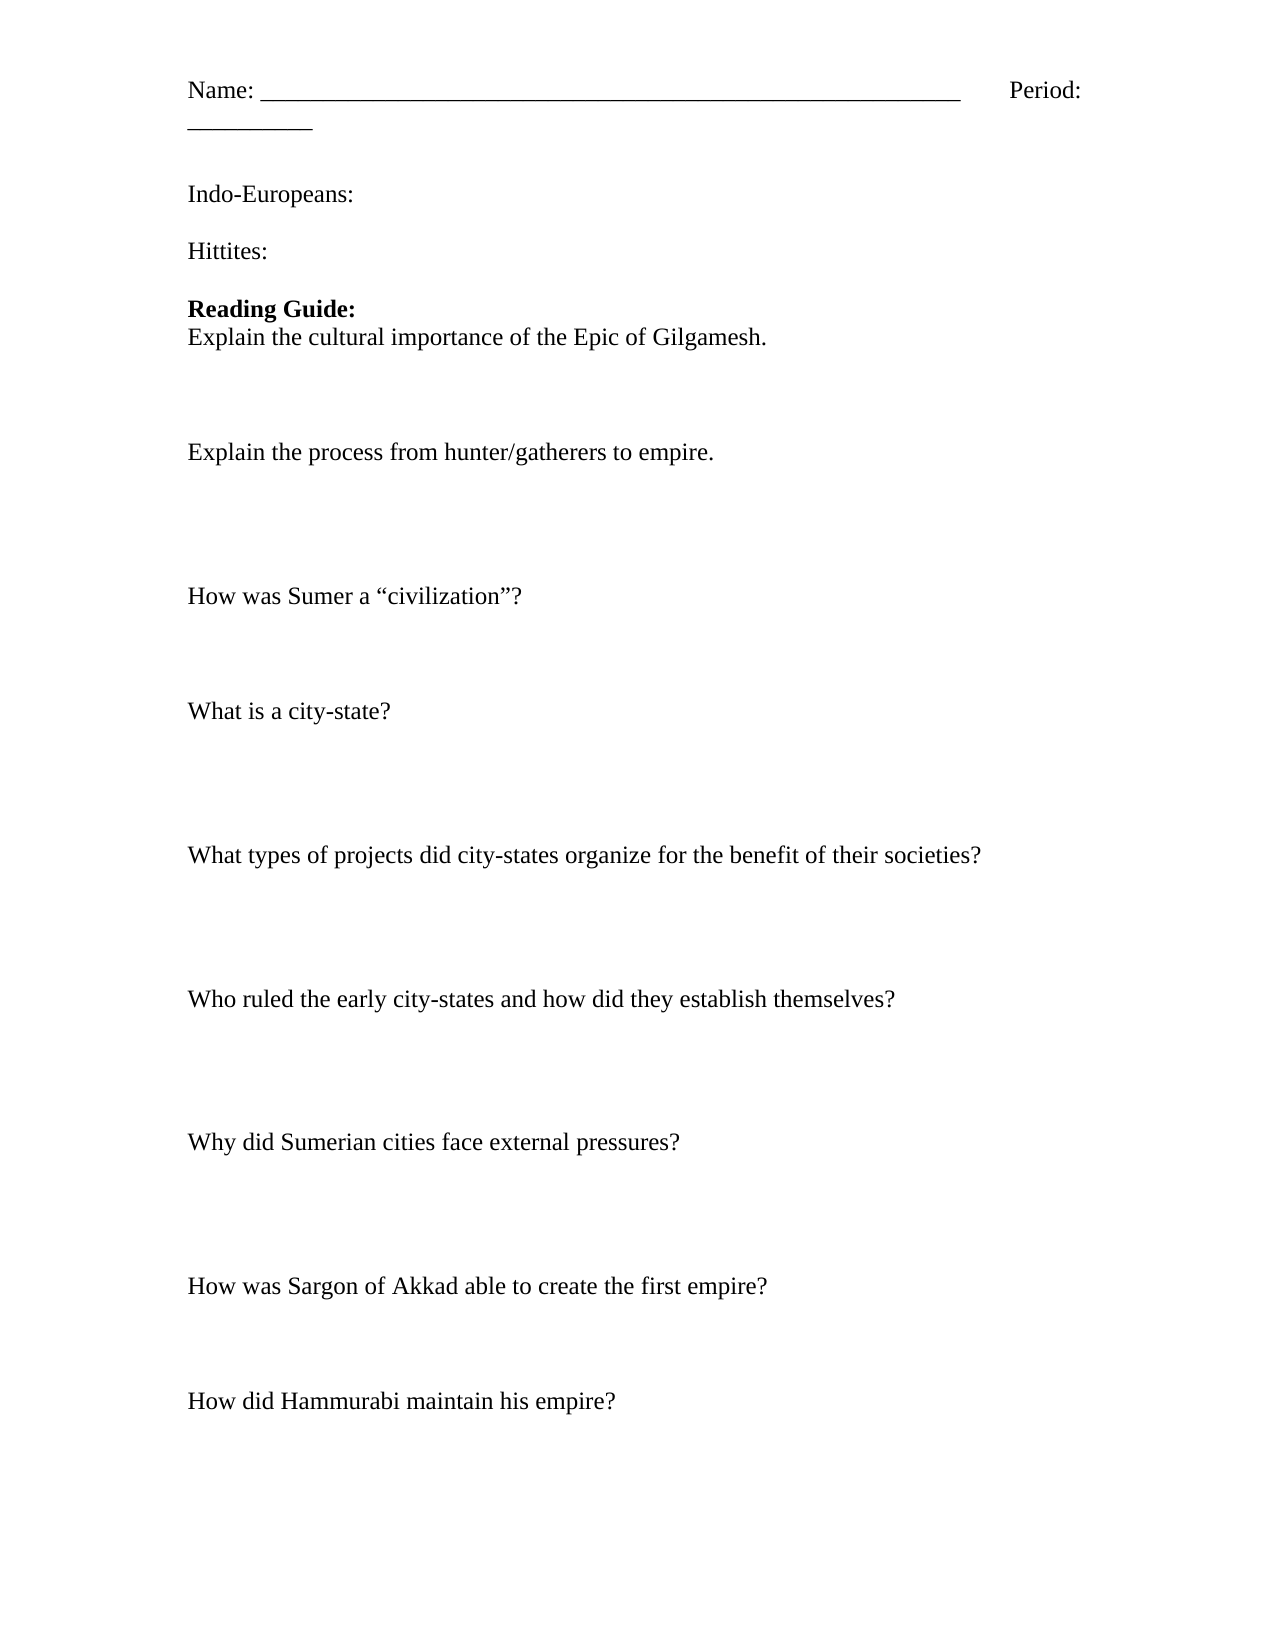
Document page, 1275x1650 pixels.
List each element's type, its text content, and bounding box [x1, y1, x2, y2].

text How was Sumer a “civilization”? [187, 581, 1087, 610]
text What is a city-state? [187, 696, 1087, 725]
text How did Hammurabi maintain his empire? [187, 1386, 1087, 1415]
text Explain the cultural importance of the Epic of Gilgamesh. [187, 322, 1087, 351]
text Indo-Europeans: [187, 179, 1087, 207]
text Explain the process from hunter/gatherers to empire. [187, 437, 1087, 466]
text How was Sargon of Akkad able to create the first empire? [187, 1271, 1087, 1300]
text What types of projects did city-states organize for the benefit of their societies? [187, 840, 1087, 869]
text Who ruled the early city-states and how did they establish themselves? [187, 984, 1087, 1012]
text Why did Sumerian cities face external pressures? [187, 1127, 1087, 1156]
text Hittites: [187, 236, 1087, 265]
text Reading Guide: [187, 294, 1087, 322]
